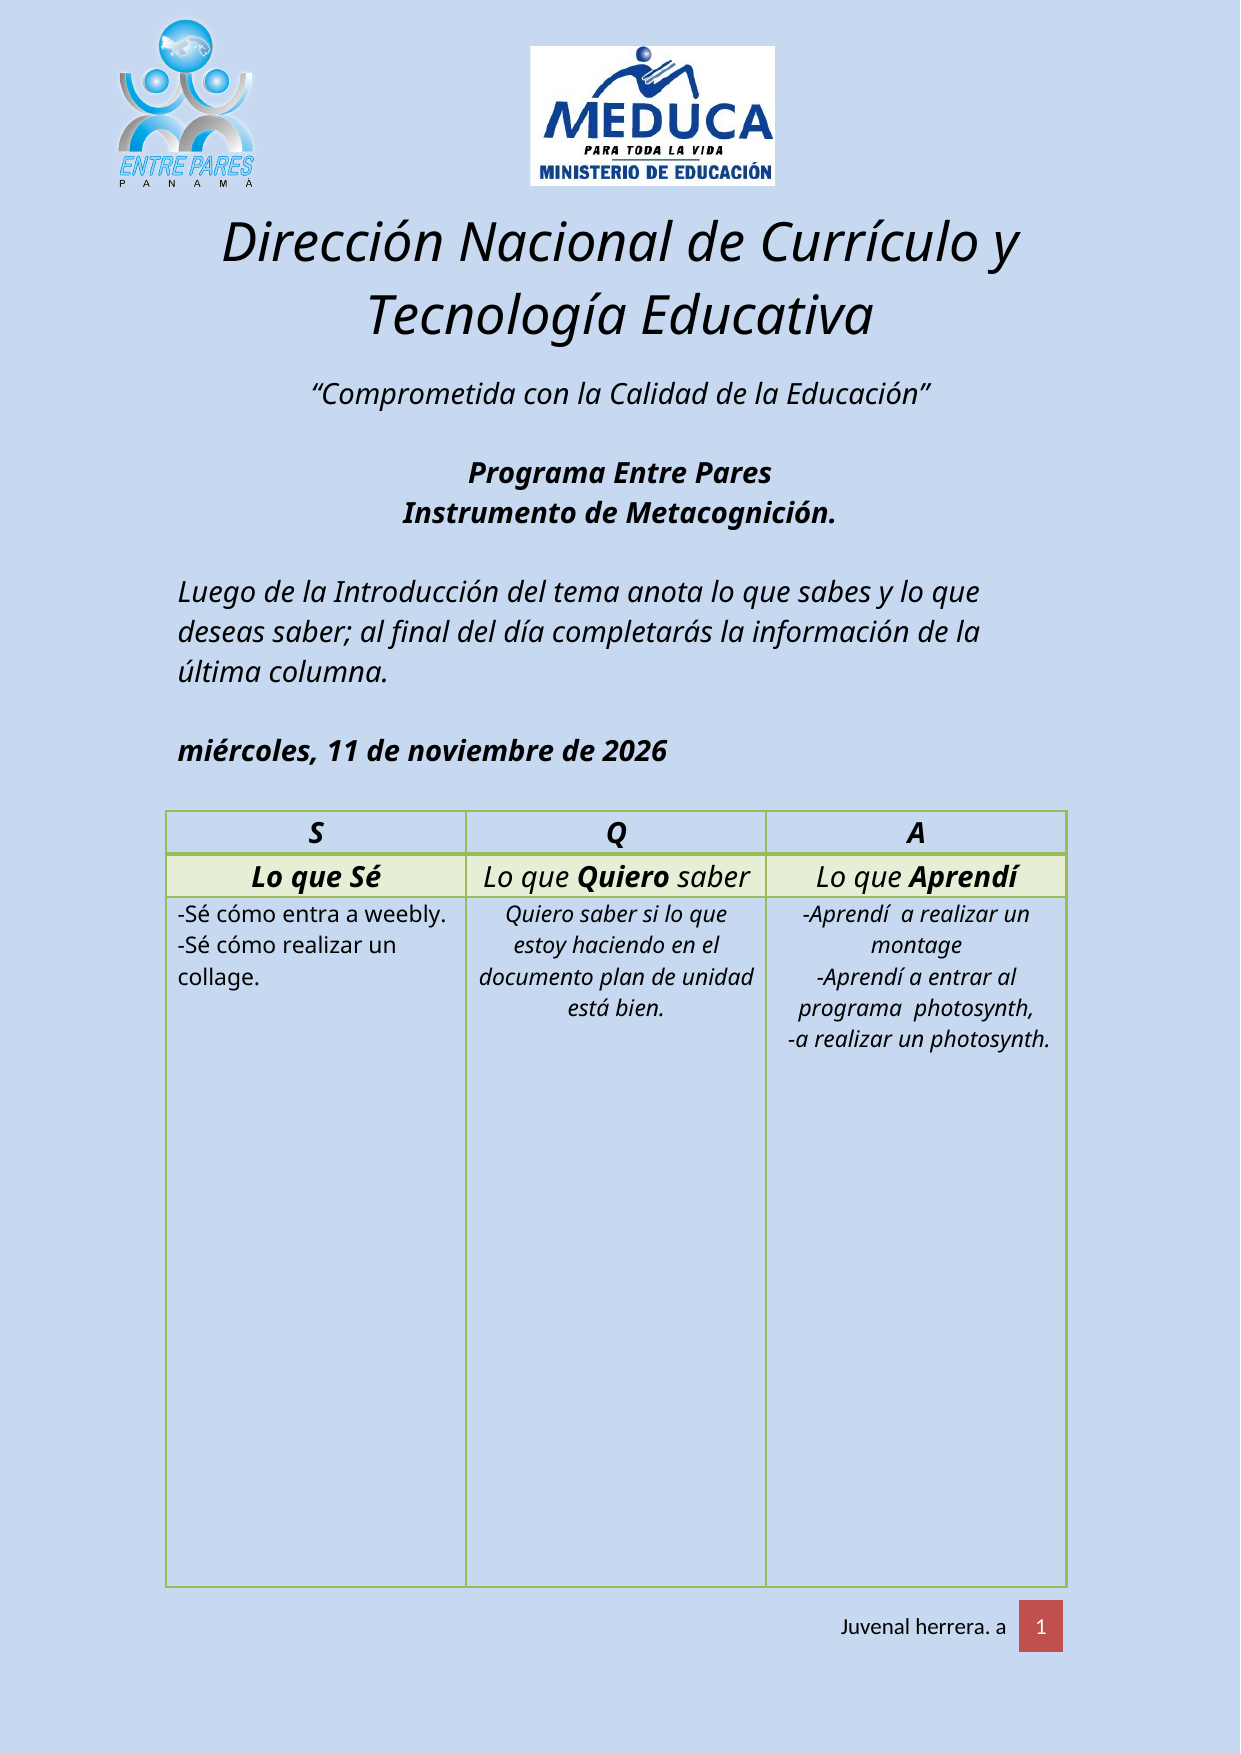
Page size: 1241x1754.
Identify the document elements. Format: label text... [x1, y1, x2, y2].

table_header S [167, 812, 465, 852]
picture [530, 46, 775, 186]
table_cell -Aprendí a realizar un montage -Aprendí a entrar al programa photosynth, -a realizar un photosynth. [767, 898, 1065, 1586]
table_header Q [467, 812, 765, 852]
text “Comprometida con la Calidad de la Educación” [177, 373, 1063, 413]
table_header A [767, 812, 1065, 852]
text jueves, 24 de octubre de 2013 [177, 731, 1063, 770]
text Programa Entre Pares [177, 453, 1063, 492]
table_cell Lo que Aprendí [767, 856, 1065, 896]
table_cell Quiero saber si lo que estoy haciendo en el documento plan de unidad está bien. [467, 898, 765, 1586]
text Dirección Nacional de Currículo y Tecnología Educativa [177, 203, 1063, 351]
picture [108, 14, 263, 188]
table_cell -Sé cómo entra a weebly. -Sé cómo realizar un collage. [167, 898, 465, 1586]
text Luego de la Introducción del tema anota lo que sabes y lo que deseas saber; al final del día completarás la información de la última columna. [177, 572, 1063, 691]
table_cell Lo que Sé [167, 856, 465, 896]
table_cell Lo que Quiero saber [467, 856, 765, 896]
text Instrumento de Metacognición. [177, 492, 1063, 532]
